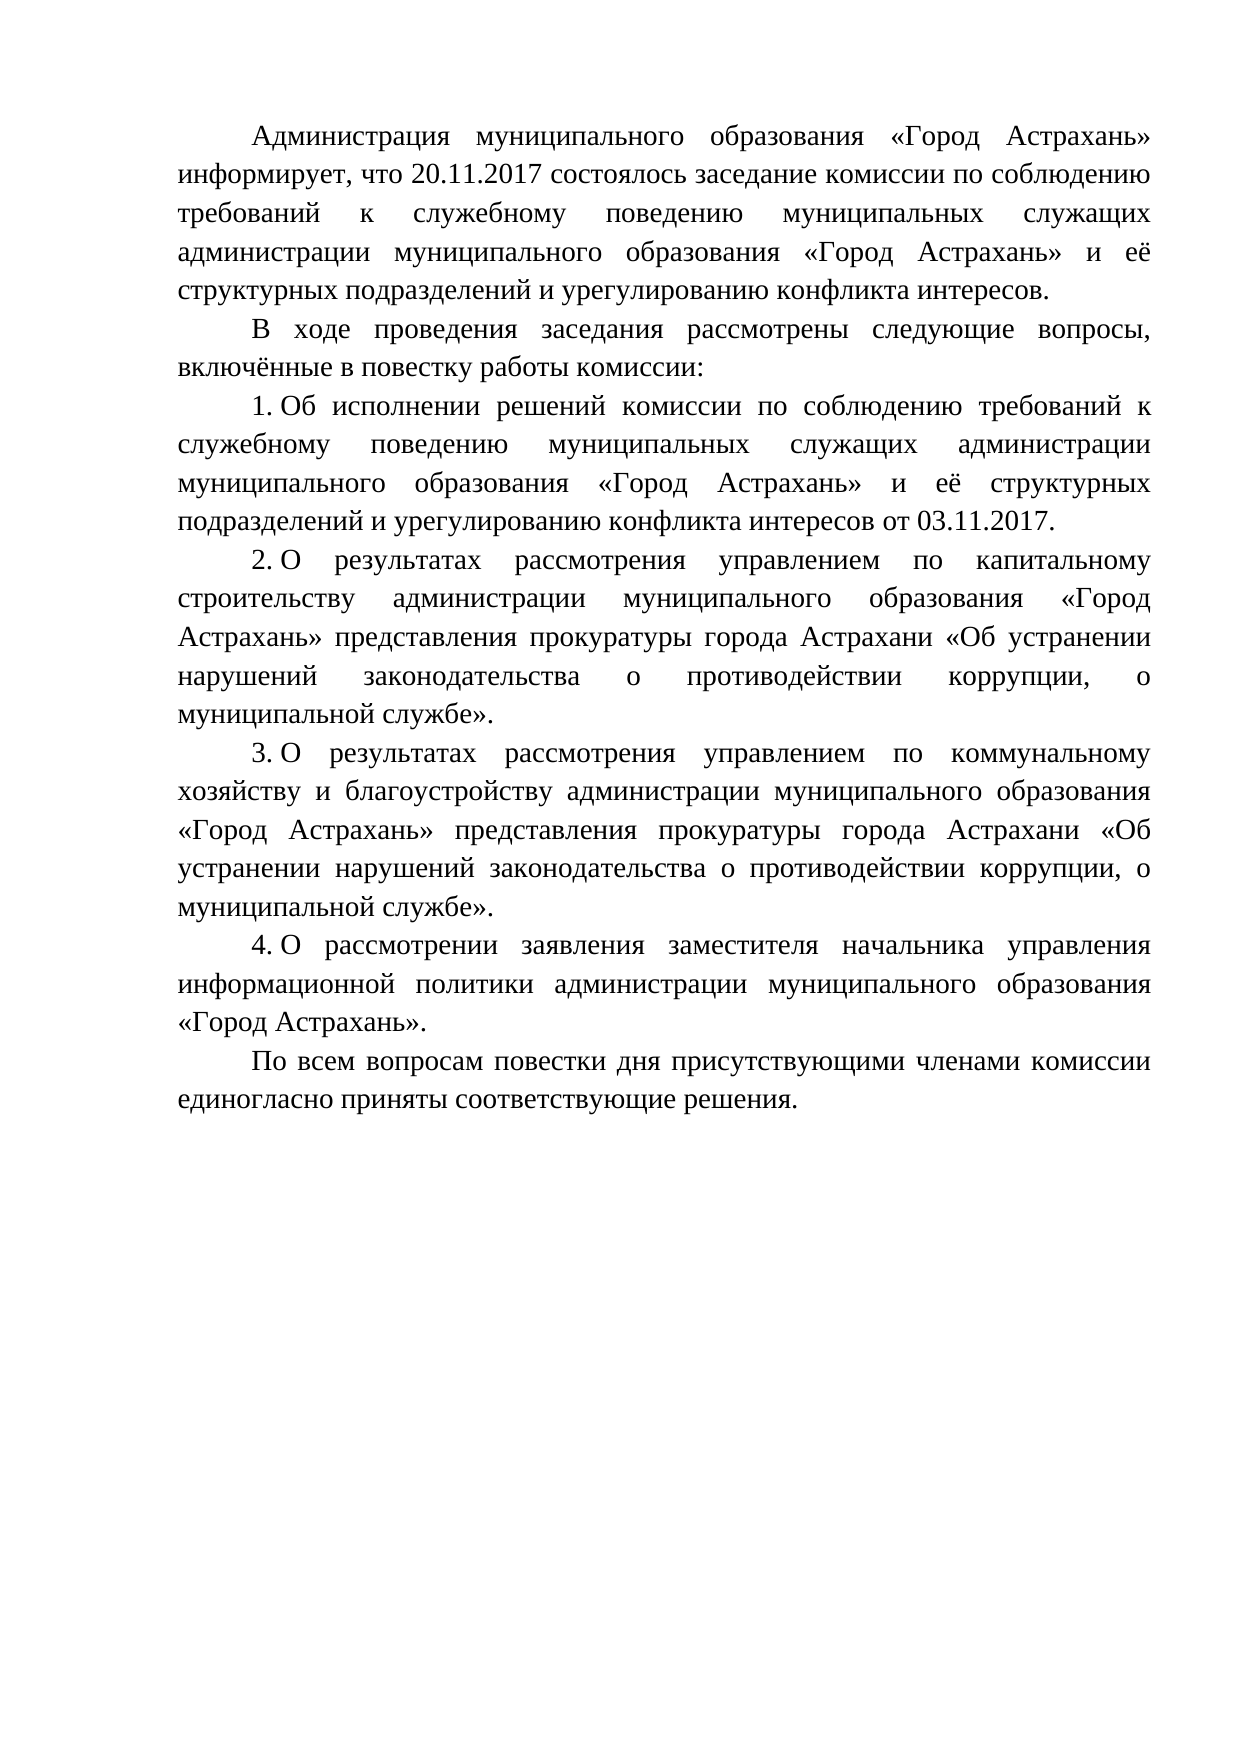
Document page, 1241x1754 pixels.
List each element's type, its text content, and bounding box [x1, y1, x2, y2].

list 4. О рассмотрении заявления заместителя начальника управления информационной политики администрации муниципального образования «Город Астрахань». [177, 927, 1152, 1038]
list В ходе проведения заседания рассмотрены следующие вопросы, включённые в повестку работы комиссии: [177, 311, 1152, 383]
list 1. Об исполнении решений комиссии по соблюдению требований к служебному поведению муниципальных служащих администрации муниципального образования «Город Астрахань» и её структурных подразделений и урегулированию конфликта интересов от 03.11.2017. [177, 388, 1152, 537]
list 2. О результатах рассмотрения управлением по капитальному строительству администрации муниципального образования «Город Астрахань» представления прокуратуры города Астрахани «Об устранении нарушений законодательства о противодействии коррупции, о муниципальной службе». [177, 542, 1152, 730]
list 3. О результатах рассмотрения управлением по коммунальному хозяйству и благоустройству администрации муниципального образования «Город Астрахань» представления прокуратуры города Астрахани «Об устранении нарушений законодательства о противодействии коррупции, о муниципальной службе». [177, 735, 1152, 922]
list По всем вопросам повестки дня присутствующими членами комиссии единогласно приняты соответствующие решения. [177, 1043, 1152, 1115]
list Администрация муниципального образования «Город Астрахань» информирует, что 20.11.2017 состоялось заседание комиссии по соблюдению требований к служебному поведению муниципальных служащих администрации муниципального образования «Город Астрахань» и её структурных подразделений и урегулированию конфликта интересов. [177, 118, 1152, 306]
